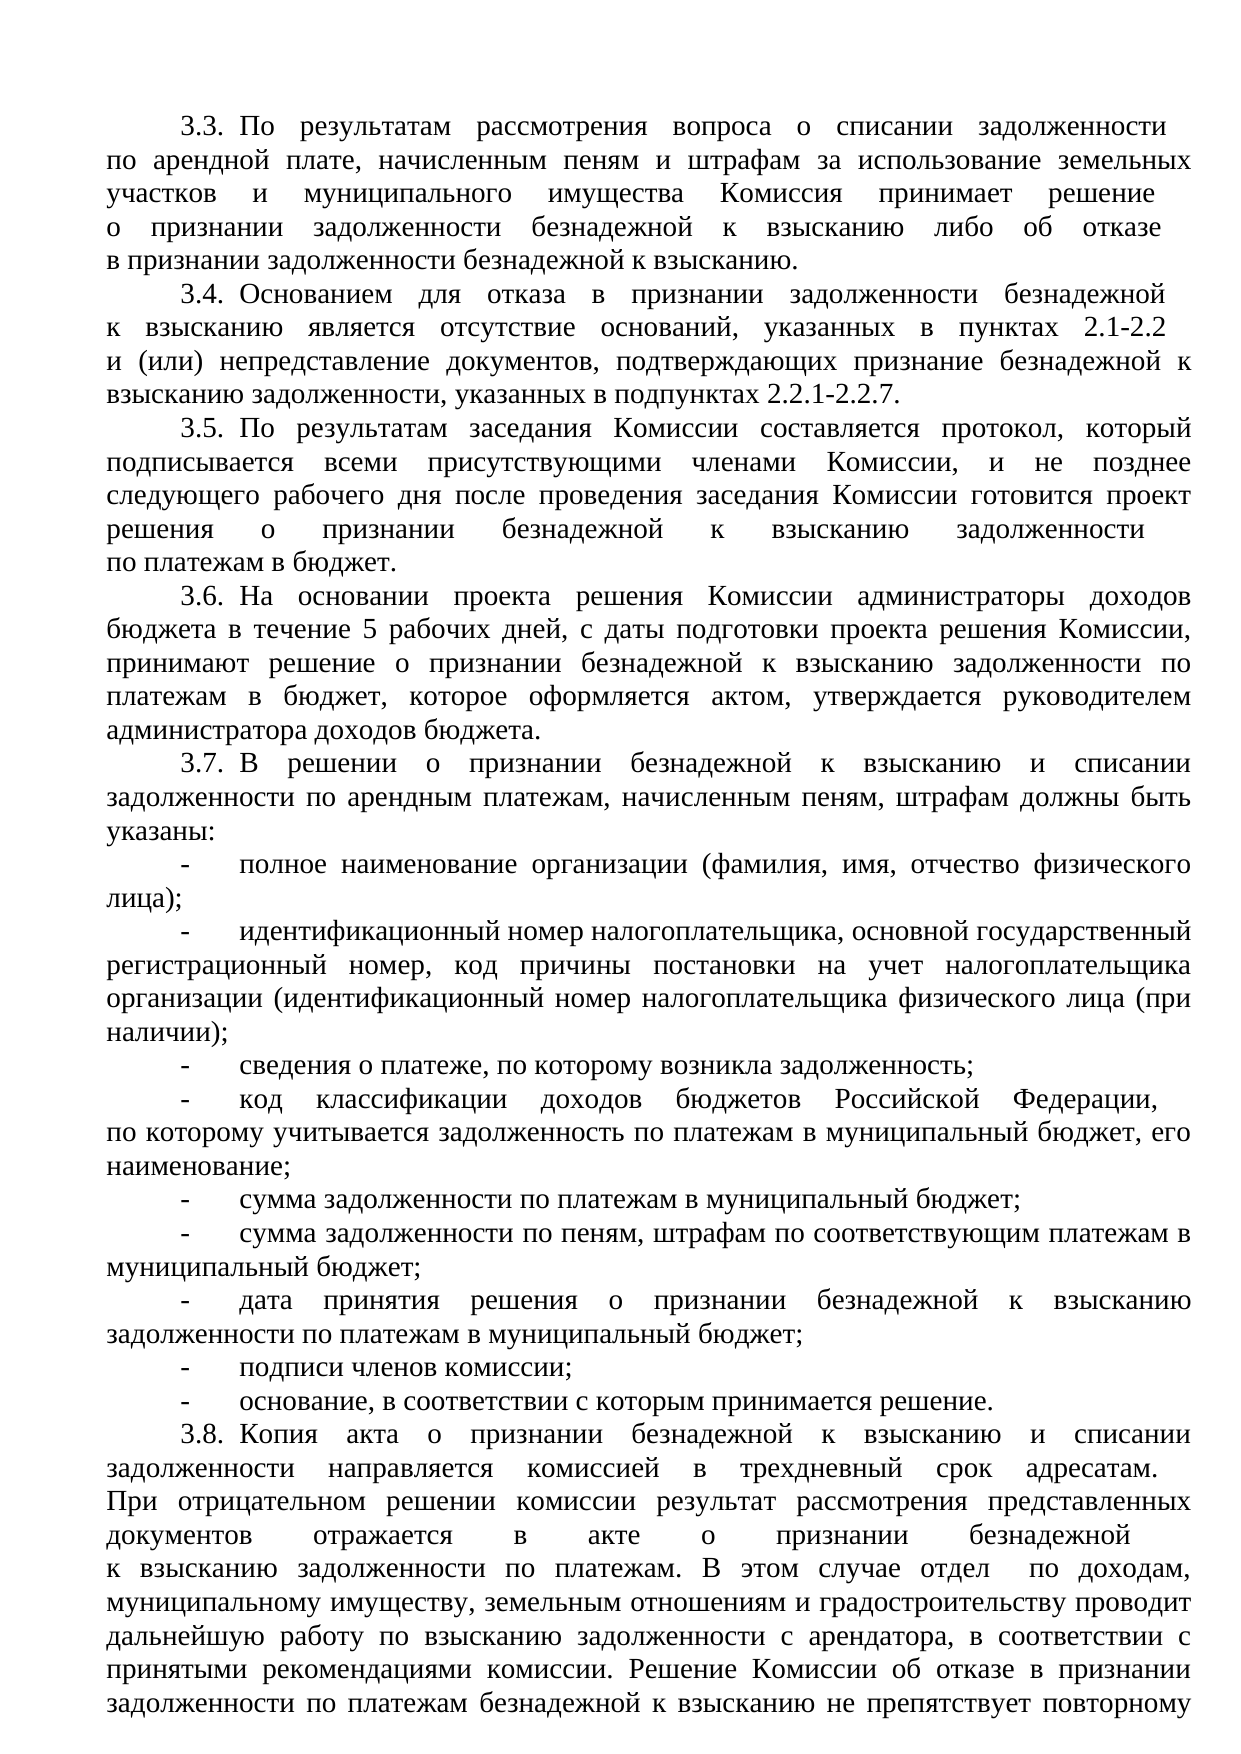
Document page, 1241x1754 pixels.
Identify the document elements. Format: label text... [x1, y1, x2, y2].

text - дата принятия решения о признании безнадежной к взысканию задолженности по платежам в муниципальный бюджет; [106, 1282, 1192, 1349]
text - сведения о платеже, по которому возникла задолженность; [106, 1047, 1192, 1081]
text 3.7. В решении о признании безнадежной к взысканию и списании задолженности по арендным платежам, начисленным пеням, штрафам должны быть указаны: [106, 746, 1192, 846]
text - основание, в соответствии с которым принимается решение. [106, 1383, 1192, 1416]
text - сумма задолженности по платежам в муниципальный бюджет; [106, 1182, 1192, 1215]
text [106, 1416, 1192, 1718]
text 3.4. Основанием для отказа в признании задолженности безнадежной к взысканию является отсутствие оснований, указанных в пунктах 2.1-2.2 и (или) непредставление документов, подтверждающих признание безнадежной к взысканию задолженности, указанных в подпунктах 2.2.1-2.2.7. [106, 276, 1192, 410]
text - полное наименование организации (фамилия, имя, отчество физического лица); [106, 846, 1192, 913]
text - подписи членов комиссии; [106, 1349, 1192, 1383]
text - идентификационный номер налогоплательщика, основной государственный регистрационный номер, код причины постановки на учет налогоплательщика организации (идентификационный номер налогоплательщика физического лица (при наличии); [106, 913, 1192, 1047]
text - сумма задолженности по пеням, штрафам по соответствующим платежам в муниципальный бюджет; [106, 1215, 1192, 1282]
text 3.3. По результатам рассмотрения вопроса о списании задолженности по арендной плате, начисленным пеням и штрафам за использование земельных участков и муниципального имущества Комиссия принимает решение о признании задолженности безнадежной к взысканию либо об отказе в признании задолженности безнадежной к взысканию. [106, 108, 1192, 276]
text - код классификации доходов бюджетов Российской Федерации, по которому учитывается задолженность по платежам в муниципальный бюджет, его наименование; [106, 1081, 1192, 1182]
text 3.6. На основании проекта решения Комиссии администраторы доходов бюджета в течение 5 рабочих дней, с даты подготовки проекта решения Комиссии, принимают решение о признании безнадежной к взысканию задолженности по платежам в бюджет, которое оформляется актом, утверждается руководителем администратора доходов бюджета. [106, 578, 1192, 746]
text 3.5. По результатам заседания Комиссии составляется протокол, который подписывается всеми присутствующими членами Комиссии, и не позднее следующего рабочего дня после проведения заседания Комиссии готовится проект решения о признании безнадежной к взысканию задолженности по платежам в бюджет. [106, 410, 1192, 578]
